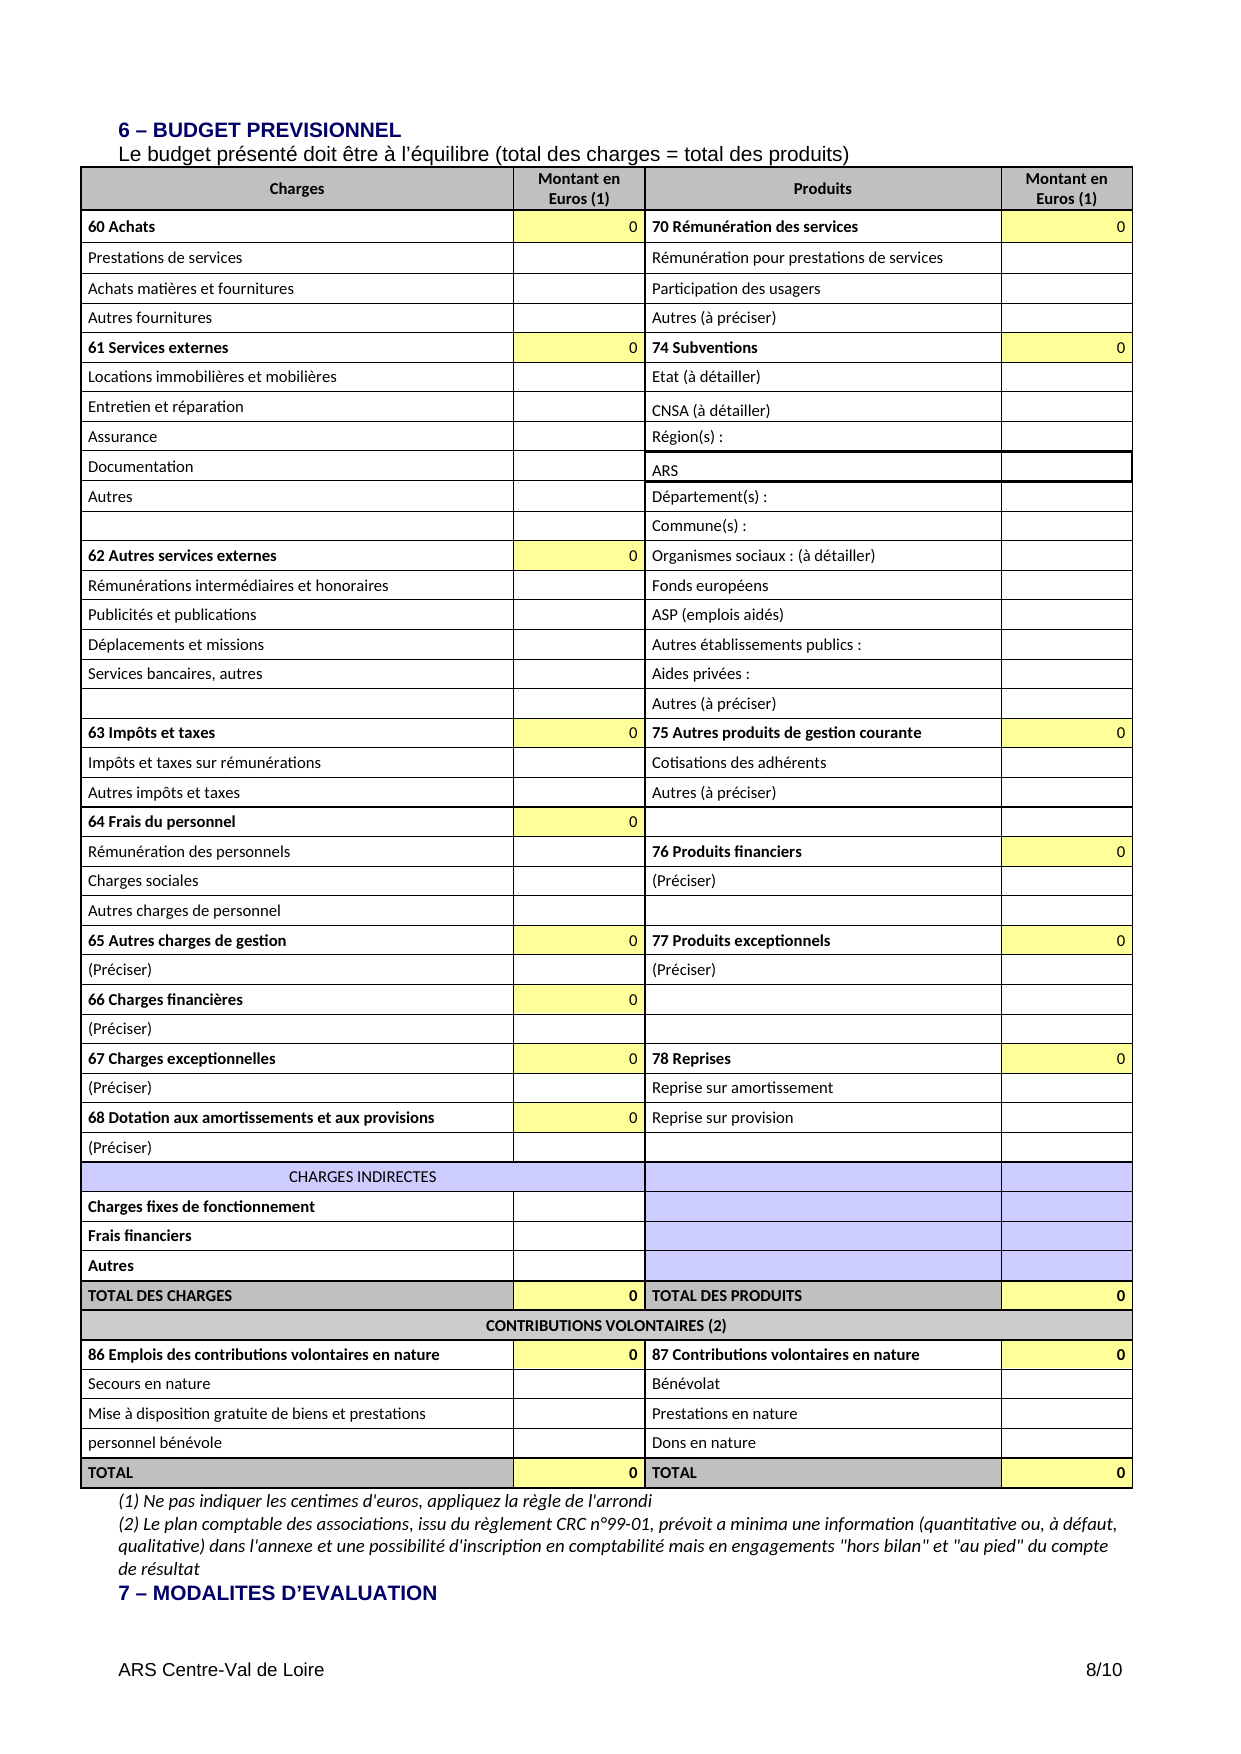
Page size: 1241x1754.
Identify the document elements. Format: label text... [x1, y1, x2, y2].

table_cell 75 Autres produits de gestion courante [646, 719, 1001, 747]
table_cell [1002, 660, 1132, 688]
table_cell Fonds européens [646, 571, 1001, 599]
table_cell [514, 748, 644, 777]
table_cell [1002, 1015, 1132, 1043]
table_cell Autres (à préciser) [646, 778, 1001, 806]
table_cell 77 Produits exceptionnels [646, 926, 1001, 954]
table_cell 0 [514, 719, 644, 747]
table_cell Charges sociales [82, 867, 513, 895]
table_cell 63 Impôts et taxes [82, 719, 513, 747]
table_cell [514, 1133, 644, 1161]
table_cell 0 [1002, 1282, 1132, 1309]
table_cell Mise à disposition gratuite de biens et prestations [82, 1399, 513, 1428]
table_cell [514, 1222, 644, 1250]
table_cell 76 Produits financiers [646, 837, 1001, 866]
table_cell (Préciser) [646, 867, 1001, 895]
table_cell [514, 571, 644, 599]
table_cell Autres charges de personnel [82, 896, 513, 925]
table_cell [646, 808, 1001, 836]
table_cell Assurance [82, 422, 513, 450]
table_cell [1002, 808, 1132, 836]
table_cell Cotisations des adhérents [646, 748, 1001, 777]
table_cell [1002, 571, 1132, 599]
table_cell [646, 1133, 1001, 1161]
table_cell 0 [514, 541, 644, 570]
table_cell [514, 1251, 644, 1280]
table_cell [1002, 274, 1132, 302]
table_cell Charges fixes de fonctionnement [82, 1192, 513, 1221]
table_cell [1002, 985, 1132, 1013]
table_cell [1002, 896, 1132, 925]
table_cell [1002, 453, 1131, 480]
table_cell [1002, 422, 1132, 450]
table_cell 0 [1002, 926, 1132, 954]
table_cell Impôts et taxes sur rémunérations [82, 748, 513, 777]
table_cell [1002, 304, 1132, 332]
table_cell [1002, 955, 1132, 984]
table_cell 67 Charges exceptionnelles [82, 1044, 513, 1073]
table_cell [514, 274, 644, 302]
table_cell Reprise sur provision [646, 1103, 1001, 1132]
table_cell [514, 243, 644, 273]
table_cell Etat (à détailler) [646, 363, 1001, 391]
table_cell [514, 481, 644, 511]
table_cell [514, 1370, 644, 1398]
table_cell [514, 1074, 644, 1102]
table_cell (Préciser) [82, 955, 513, 984]
table_cell Autres (à préciser) [646, 689, 1001, 718]
table_cell Participation des usagers [646, 274, 1001, 302]
table_cell 0 [1002, 837, 1132, 866]
table_cell Bénévolat [646, 1370, 1001, 1398]
table_cell [82, 689, 513, 718]
table_cell (Préciser) [82, 1133, 513, 1161]
table_header Charges [82, 168, 513, 209]
table_cell TOTAL [646, 1459, 1001, 1487]
table_cell (Préciser) [82, 1015, 513, 1043]
table_cell 0 [1002, 1459, 1132, 1487]
table_cell Rémunération pour prestations de services [646, 243, 1001, 273]
table_cell personnel bénévole [82, 1429, 513, 1457]
table_cell [514, 630, 644, 658]
table_cell Département(s) : [646, 483, 1001, 511]
table_cell 60 Achats [82, 211, 513, 242]
table_cell [514, 660, 644, 688]
table_cell 78 Reprises [646, 1044, 1001, 1073]
table_cell [1002, 1429, 1132, 1457]
table_cell [646, 1251, 1001, 1280]
table_cell [514, 422, 644, 450]
table_cell [1002, 1251, 1132, 1280]
text (1) Ne pas indiquer les centimes d'euros, appliquez la règle de l'arrondi [118, 1489, 1122, 1512]
table_cell 0 [514, 333, 644, 362]
table_cell Publicités et publications [82, 600, 513, 629]
table_cell Frais financiers [82, 1222, 513, 1250]
table_cell [1002, 1133, 1132, 1161]
table_cell Secours en nature [82, 1370, 513, 1398]
table_cell 0 [1002, 211, 1132, 242]
table_cell [1002, 1192, 1132, 1221]
text Le budget présenté doit être à l’équilibre (total des charges = total des produits) [118, 142, 1122, 166]
table_cell 0 [1002, 1341, 1132, 1368]
table_cell 87 Contributions volontaires en nature [646, 1341, 1001, 1368]
table_cell 0 [514, 926, 644, 954]
table_cell [1002, 1163, 1132, 1191]
table_cell Documentation [82, 451, 513, 480]
table_cell 0 [514, 808, 644, 836]
table_cell [514, 600, 644, 629]
table_cell [514, 778, 644, 806]
table_cell 0 [514, 211, 644, 242]
table_cell [1002, 541, 1132, 570]
table_cell Autres impôts et taxes [82, 778, 513, 806]
table_cell [514, 512, 644, 540]
table_cell [1002, 1399, 1132, 1428]
table_cell [514, 689, 644, 718]
table_cell [514, 1429, 644, 1457]
table_cell [646, 1192, 1001, 1221]
table_cell [1002, 1370, 1132, 1398]
table_cell TOTAL DES CHARGES [82, 1282, 513, 1309]
table_cell [514, 451, 644, 480]
table_cell [1002, 778, 1132, 806]
table_header Produits [646, 168, 1001, 209]
table_cell [646, 985, 1001, 1013]
table_cell Services bancaires, autres [82, 660, 513, 688]
table_cell 74 Subventions [646, 333, 1001, 362]
table_cell Autres [82, 1251, 513, 1280]
table_cell [1002, 689, 1132, 718]
table_cell Autres fournitures [82, 304, 513, 332]
table_cell [514, 304, 644, 332]
table_cell 86 Emplois des contributions volontaires en nature [82, 1341, 513, 1368]
table_cell Aides privées : [646, 660, 1001, 688]
table_cell 68 Dotation aux amortissements et aux provisions [82, 1103, 513, 1132]
table_cell [514, 363, 644, 391]
table_cell [1002, 748, 1132, 777]
table_cell [1002, 1103, 1132, 1132]
table_cell Locations immobilières et mobilières [82, 363, 513, 391]
table_cell 0 [514, 1044, 644, 1073]
table_cell [514, 392, 644, 421]
table_cell Dons en nature [646, 1429, 1001, 1457]
table_cell Autres [82, 481, 513, 511]
table_cell [514, 837, 644, 866]
table_cell 61 Services externes [82, 333, 513, 362]
table_cell ASP (emplois aidés) [646, 600, 1001, 629]
table_cell CHARGES INDIRECTES [82, 1163, 644, 1191]
table_cell Prestations en nature [646, 1399, 1001, 1428]
table_cell [1002, 363, 1132, 391]
table_cell ARS [646, 453, 1001, 480]
table_cell Achats matières et fournitures [82, 274, 513, 302]
table_cell Déplacements et missions [82, 630, 513, 658]
table_cell [1002, 1074, 1132, 1102]
table_cell 65 Autres charges de gestion [82, 926, 513, 954]
table_cell Rémunérations intermédiaires et honoraires [82, 571, 513, 599]
table_cell [1002, 600, 1132, 629]
table_cell [1002, 630, 1132, 658]
table_cell 0 [514, 1103, 644, 1132]
table_cell [514, 955, 644, 984]
table_cell (Préciser) [646, 955, 1001, 984]
table_cell [1002, 1222, 1132, 1250]
table_cell 0 [514, 1341, 644, 1368]
table_cell Prestations de services [82, 243, 513, 273]
table_cell [1002, 512, 1132, 540]
table_cell 64 Frais du personnel [82, 808, 513, 836]
table_cell [514, 1399, 644, 1428]
table_cell Commune(s) : [646, 512, 1001, 540]
table_cell [646, 1222, 1001, 1250]
text 7 – MODALITES D’EVALUATION [118, 1581, 1122, 1604]
text 6 – BUDGET PREVISIONNEL [118, 118, 1122, 142]
table_cell [514, 1192, 644, 1221]
table_cell [514, 867, 644, 895]
table_cell [514, 896, 644, 925]
table_cell [1002, 867, 1132, 895]
table_cell Reprise sur amortissement [646, 1074, 1001, 1102]
table_cell CONTRIBUTIONS VOLONTAIRES (2) [82, 1311, 1132, 1339]
table_cell Entretien et réparation [82, 392, 513, 421]
table_cell 0 [1002, 1044, 1132, 1073]
table_cell TOTAL DES PRODUITS [646, 1282, 1001, 1309]
table_cell [646, 1015, 1001, 1043]
table_cell [82, 512, 513, 540]
table_cell [1002, 243, 1132, 273]
text (2) Le plan comptable des associations, issu du règlement CRC n°99-01, prévoit a minima une information (quantitative ou, à défaut, qualitative) dans l'annexe et une possibilité d'inscription en comptabilité mais en engagements "hors bilan" et "au pied" du compte de résultat [118, 1512, 1122, 1581]
table_cell TOTAL [82, 1459, 513, 1487]
table_cell Autres (à préciser) [646, 304, 1001, 332]
table_cell 0 [514, 1282, 644, 1309]
table_cell 66 Charges financières [82, 985, 513, 1013]
table_cell [646, 896, 1001, 925]
table_header Montant en Euros (1) [514, 168, 644, 209]
table_cell 0 [514, 985, 644, 1013]
table_cell 0 [1002, 333, 1132, 362]
table_cell 62 Autres services externes [82, 541, 513, 570]
table_cell 70 Rémunération des services [646, 211, 1001, 242]
table_cell Rémunération des personnels [82, 837, 513, 866]
table_cell [1002, 392, 1132, 421]
table_cell 0 [1002, 719, 1132, 747]
table_cell Organismes sociaux : (à détailler) [646, 541, 1001, 570]
table_cell [1002, 483, 1132, 511]
table_cell Région(s) : [646, 422, 1001, 450]
table_cell CNSA (à détailler) [646, 392, 1001, 421]
table_cell 0 [514, 1459, 644, 1487]
table_cell (Préciser) [82, 1074, 513, 1102]
table_cell Autres établissements publics : [646, 630, 1001, 658]
table_header Montant en Euros (1) [1002, 168, 1132, 209]
table_cell [514, 1015, 644, 1043]
table_cell [646, 1163, 1001, 1191]
